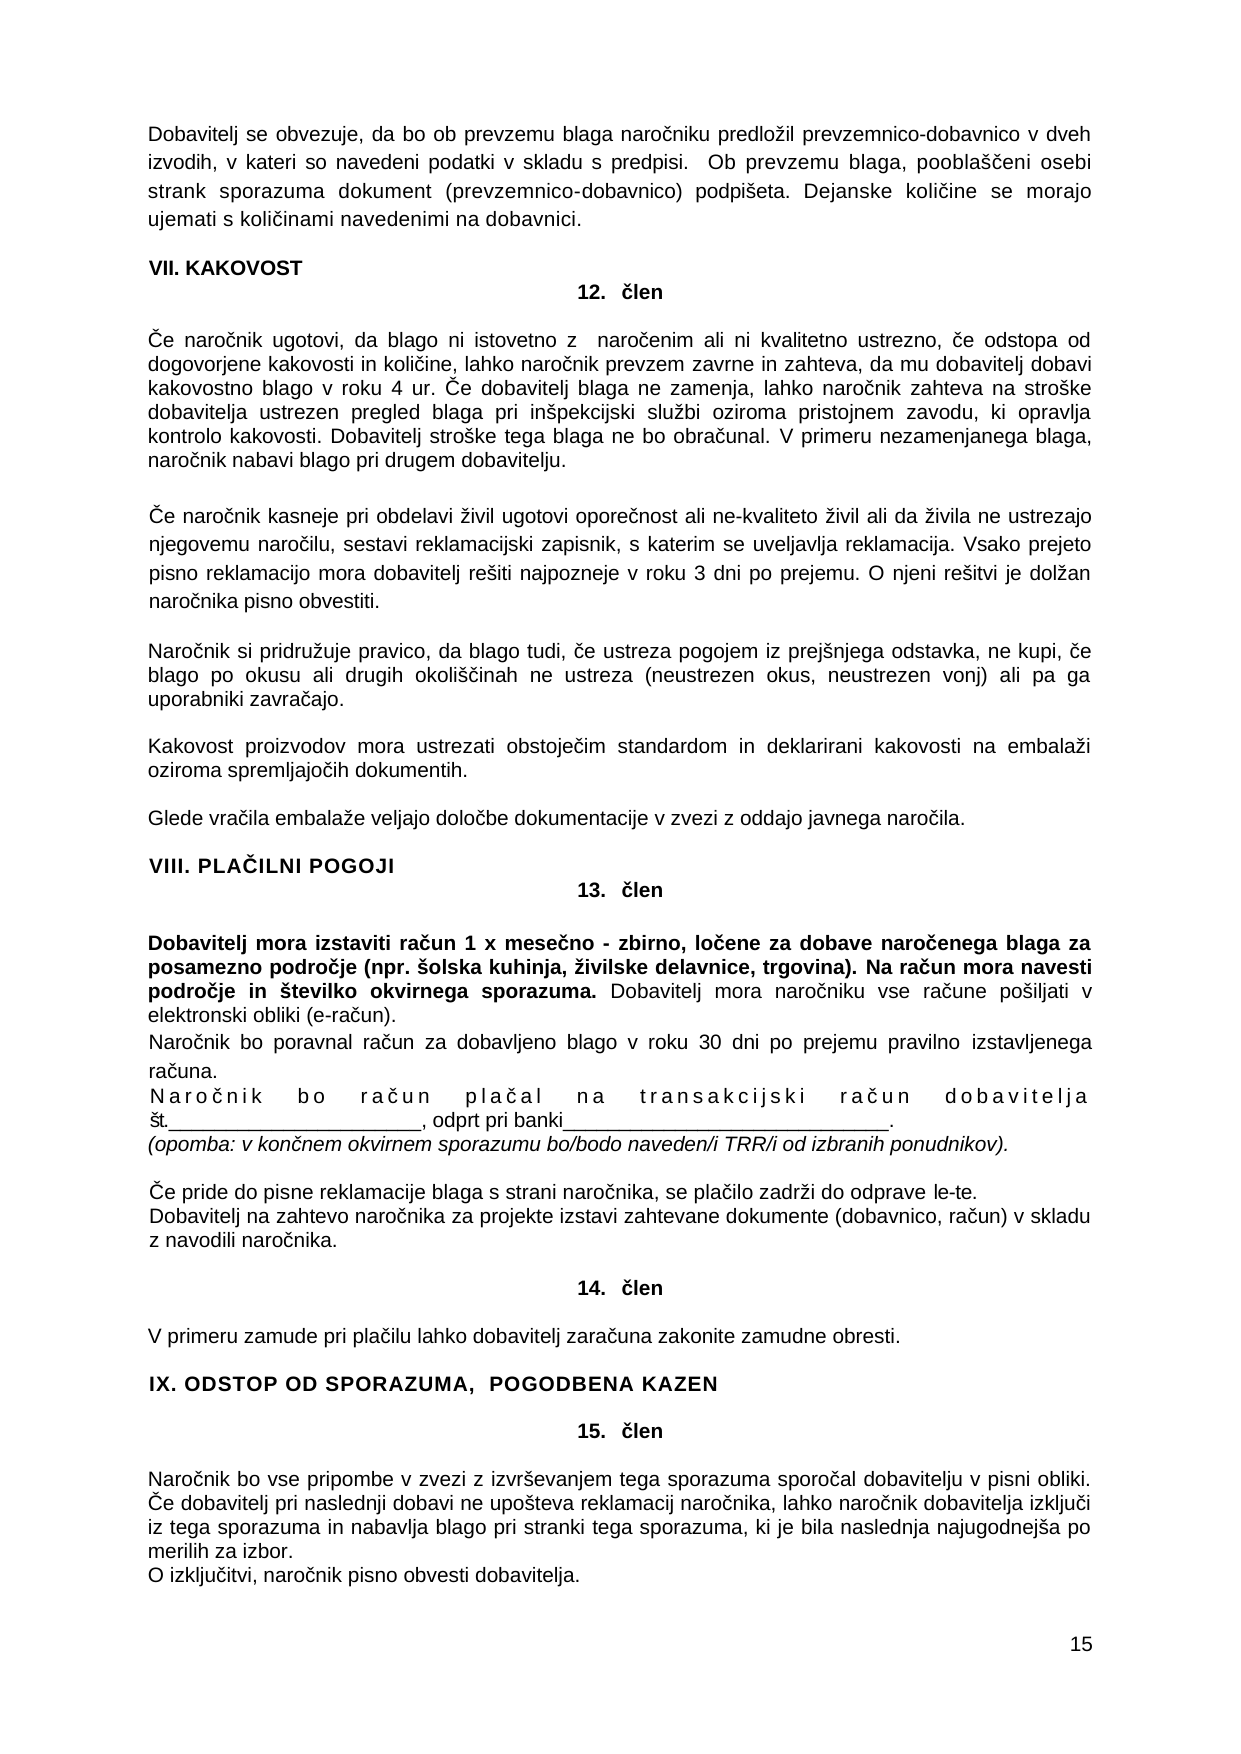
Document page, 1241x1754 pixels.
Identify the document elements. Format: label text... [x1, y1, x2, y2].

text Če pride do pisne reklamacije blaga s strani naročnika, se plačilo zadrži do odprave le-te. [149, 1180, 1092, 1204]
text Če naročnik kasneje pri obdelavi živil ugotovi oporečnost ali ne-kvaliteto živil ali da živila ne ustrezajo njegovemu naročilu, sestavi reklamacijski zapisnik, s katerim se uveljavlja reklamacija. Vsako prejeto pisno reklamacijo mora dobavitelj rešiti najpozneje v roku 3 dni po prejemu. O njeni rešitvi je dolžan naročnika pisno obvestiti. [149, 500, 1092, 614]
text Dobavitelj se obvezuje, da bo ob prevzemu blaga naročniku predložil prevzemnico-dobavnico v dveh izvodih, v kateri so navedeni podatki v skladu s predpisi. Ob prevzemu blaga, pooblaščeni osebi strank sporazuma dokument (prevzemnico-dobavnico) podpišeta. Dejanske količine se morajo ujemati s količinami navedenimi na dobavnici. [148, 118, 1092, 232]
text Naročnik si pridružuje pravico, da blago tudi, če ustreza pogojem iz prejšnjega odstavka, ne kupi, če blago po okusu ali drugih okoliščinah ne ustreza (neustrezen okus, neustrezen vonj) ali pa ga uporabniki zavračajo. [148, 638, 1092, 710]
text Dobavitelj na zahtevo naročnika za projekte izstavi zahtevane dokumente (dobavnico, račun) v skladu z navodili naročnika. [149, 1204, 1092, 1252]
text Kakovost proizvodov mora ustrezati obstoječim standardom in deklarirani kakovosti na embalaži oziroma spremljajočih dokumentih. [148, 734, 1092, 782]
text O izključitvi, naročnik pisno obvesti dobavitelja. [148, 1563, 1092, 1587]
text (opomba: v končnem okvirnem sporazumu bo/bodo naveden/i TRR/i od izbranih ponudnikov). [148, 1132, 1092, 1156]
text VII. KAKOVOST [149, 256, 1092, 280]
list člen [148, 878, 1092, 902]
text IX. ODSTOP OD SPORAZUMA, POGODBENA KAZEN [149, 1371, 1092, 1395]
list člen [148, 280, 1092, 304]
text Naročnik bo vse pripombe v zvezi z izvrševanjem tega sporazuma sporočal dobavitelju v pisni obliki. Če dobavitelj pri naslednji dobavi ne upošteva reklamacij naročnika, lahko naročnik dobavitelja izključi iz tega sporazuma in nabavlja blago pri stranki tega sporazuma, ki je bila naslednja najugodnejša po merilih za izbor. [148, 1467, 1092, 1563]
list člen [148, 1419, 1092, 1443]
list člen [148, 1276, 1092, 1299]
text Dobavitelj mora izstaviti račun 1 x mesečno - zbirno, ločene za dobave naročenega blaga za posamezno področje (npr. šolska kuhinja, živilske delavnice, trgovina). Na račun mora navesti področje in številko okvirnega sporazuma. Dobavitelj mora naročniku vse račune pošiljati v elektronski obliki (e-račun). [148, 931, 1092, 1026]
text Naročnik bo račun plačal na transakcijski račun dobavitelja št. , odprt pri banki . [149, 1084, 1092, 1132]
text Glede vračila embalaže veljajo določbe dokumentacije v zvezi z oddajo javnega naročila. [148, 806, 1092, 830]
text Če naročnik ugotovi, da blago ni istovetno z naročenim ali ni kvalitetno ustrezno, če odstopa od dogovorjene kakovosti in količine, lahko naročnik prevzem zavrne in zahteva, da mu dobavitelj dobavi kakovostno blago v roku 4 ur. Če dobavitelj blaga ne zamenja, lahko naročnik zahteva na stroške dobavitelja ustrezen pregled blaga pri inšpekcijski službi oziroma pristojnem zavodu, ki opravlja kontrolo kakovosti. Dobavitelj stroške tega blaga ne bo obračunal. V primeru nezamenjanega blaga, naročnik nabavi blago pri drugem dobavitelju. [148, 328, 1092, 472]
text Naročnik bo poravnal račun za dobavljeno blago v roku 30 dni po prejemu pravilno izstavljenega računa. [148, 1027, 1092, 1084]
text VIII. PLAČILNI POGOJI [149, 854, 1092, 878]
text V primeru zamude pri plačilu lahko dobavitelj zaračuna zakonite zamudne obresti. [148, 1323, 1092, 1347]
